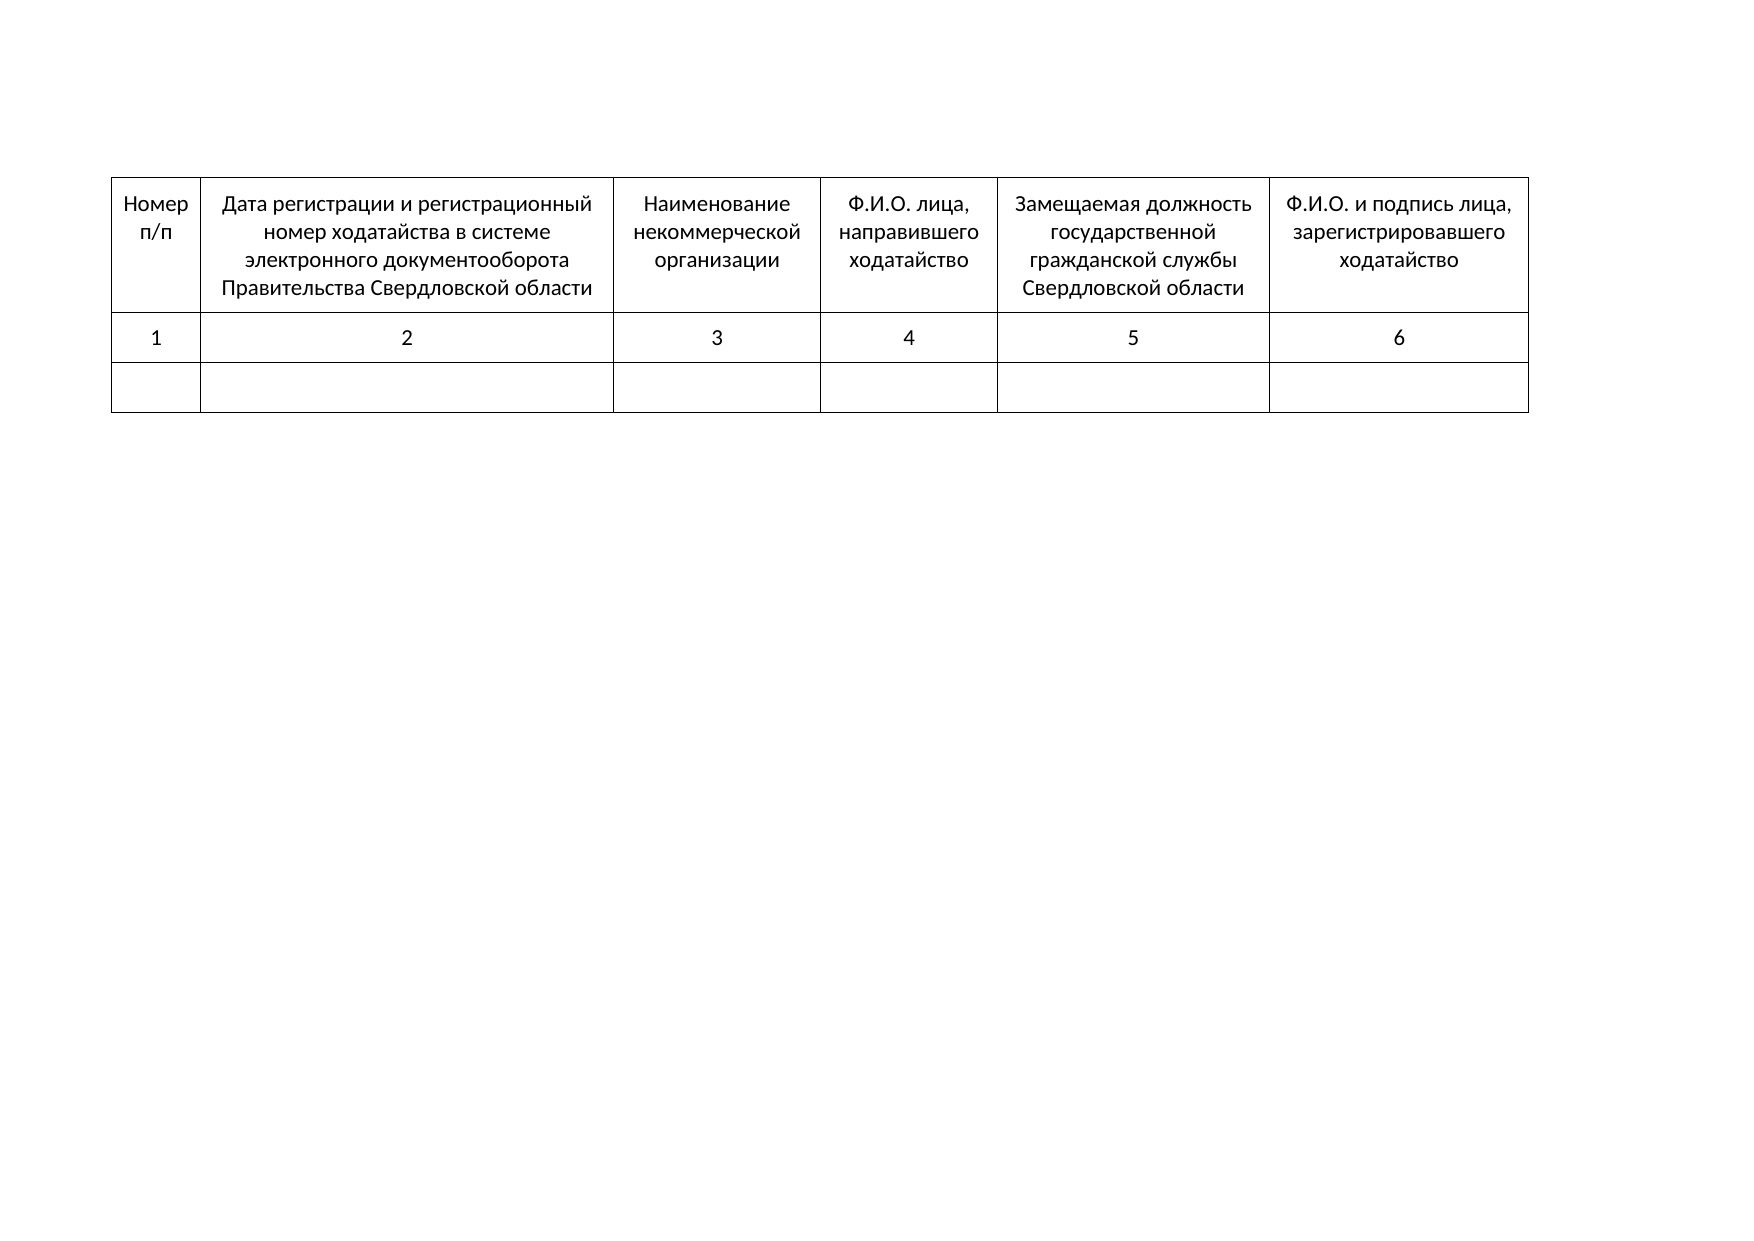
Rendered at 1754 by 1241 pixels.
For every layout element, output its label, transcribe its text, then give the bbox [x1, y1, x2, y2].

table_cell 6 [1270, 313, 1528, 362]
table_cell [998, 363, 1269, 412]
table_header Ф.И.О. лица, направившего ходатайство [821, 178, 997, 312]
table_header Замещаемая должность государственной гражданской службы Свердловской области [998, 178, 1269, 312]
table_cell [112, 363, 200, 412]
table_cell 1 [112, 313, 200, 362]
table_header Дата регистрации и регистрационный номер ходатайства в системе электронного документооборота Правительства Свердловской области [201, 178, 613, 312]
table_cell 3 [614, 313, 820, 362]
table_cell 5 [998, 313, 1269, 362]
table_cell [614, 363, 820, 412]
table_cell [821, 363, 997, 412]
table_cell 4 [821, 313, 997, 362]
table_cell [1270, 363, 1528, 412]
table_header Номер п/п [112, 178, 200, 312]
table_cell [201, 363, 613, 412]
table_cell 2 [201, 313, 613, 362]
table_header Наименование некоммерческой организации [614, 178, 820, 312]
table_header Ф.И.О. и подпись лица, зарегистрировавшего ходатайство [1270, 178, 1528, 312]
